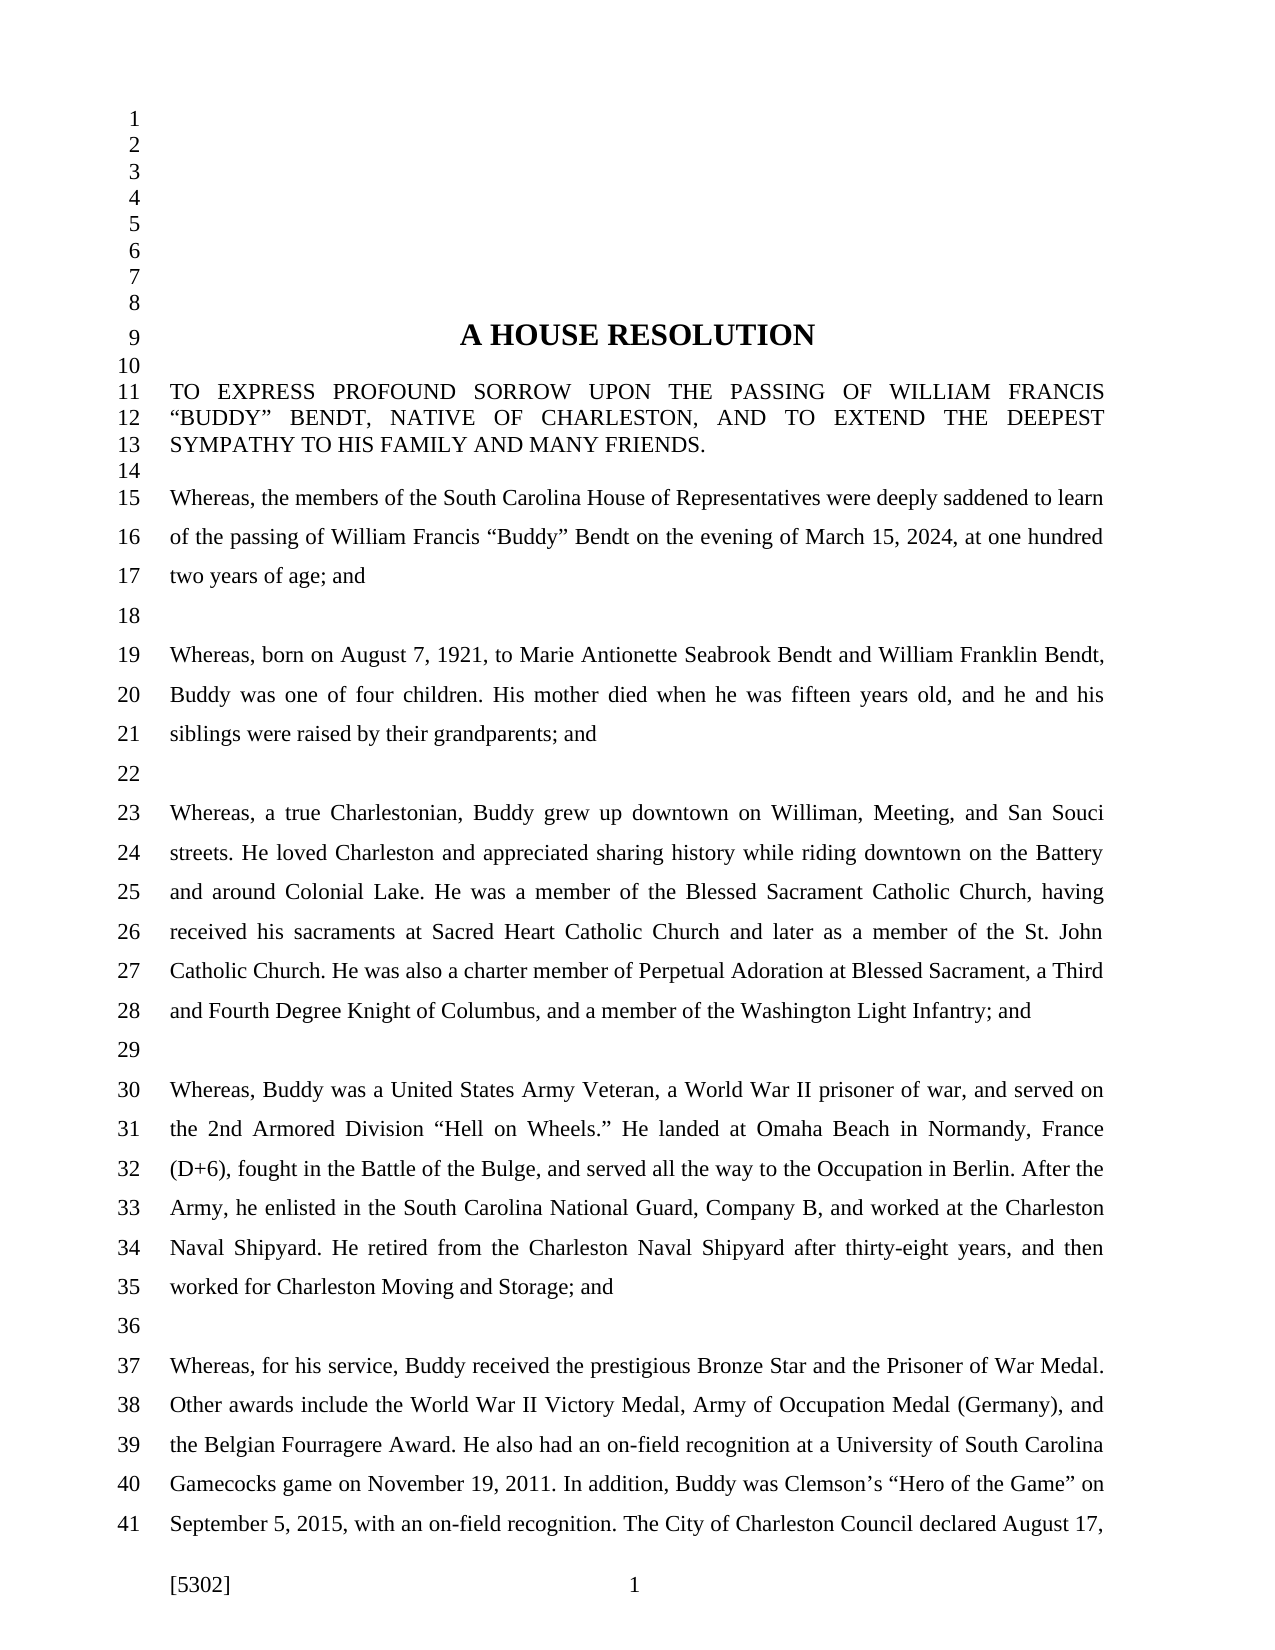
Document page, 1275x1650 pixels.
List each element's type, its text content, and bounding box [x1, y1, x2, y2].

text Whereas, a true Charlestonian, Buddy grew up downtown on Williman, Meeting, and San Souci streets. He loved Charleston and appreciated sharing history while riding downtown on the Battery and around Colonial Lake. He was a member of the Blessed Sacrament Catholic Church, having received his sacraments at Sacred Heart Catholic Church and later as a member of the St. John Catholic Church. He was also a charter member of Perpetual Adoration at Blessed Sacrament, a Third and Fourth Degree Knight of Columbus, and a member of the Washington Light Infantry; and [169, 799, 1106, 1023]
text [169, 1352, 1106, 1536]
text A RESOLUTION [169, 316, 1106, 352]
text Whereas, the members of the South Carolina House of Representatives were deeply saddened to learn of the passing of William Francis “Buddy” Bendt on the evening of March 15, 2024, at one hundred two years of age; and [169, 483, 1106, 589]
text Whereas, Buddy was a United States Army Veteran, a World War II prisoner of war, and served on the 2nd Armored Division “Hell on Wheels.” He landed at Omaha Beach in Normandy, France (D+6), fought in the Battle of the Bulge, and served all the way to the Occupation in Berlin. After the Army, he enlisted in the South Carolina National Guard, Company B, and worked at the Charleston Naval Shipyard. He retired from the Charleston Naval Shipyard after thirty-eight years, and then worked for Charleston Moving and Storage; and [169, 1076, 1106, 1299]
text Whereas, born on August 7, 1921, to Marie Antionette Seabrook Bendt and William Franklin Bendt, Buddy was one of four children. His mother died when he was fifteen years old, and he and his siblings were raised by their grandparents; and [169, 641, 1106, 747]
